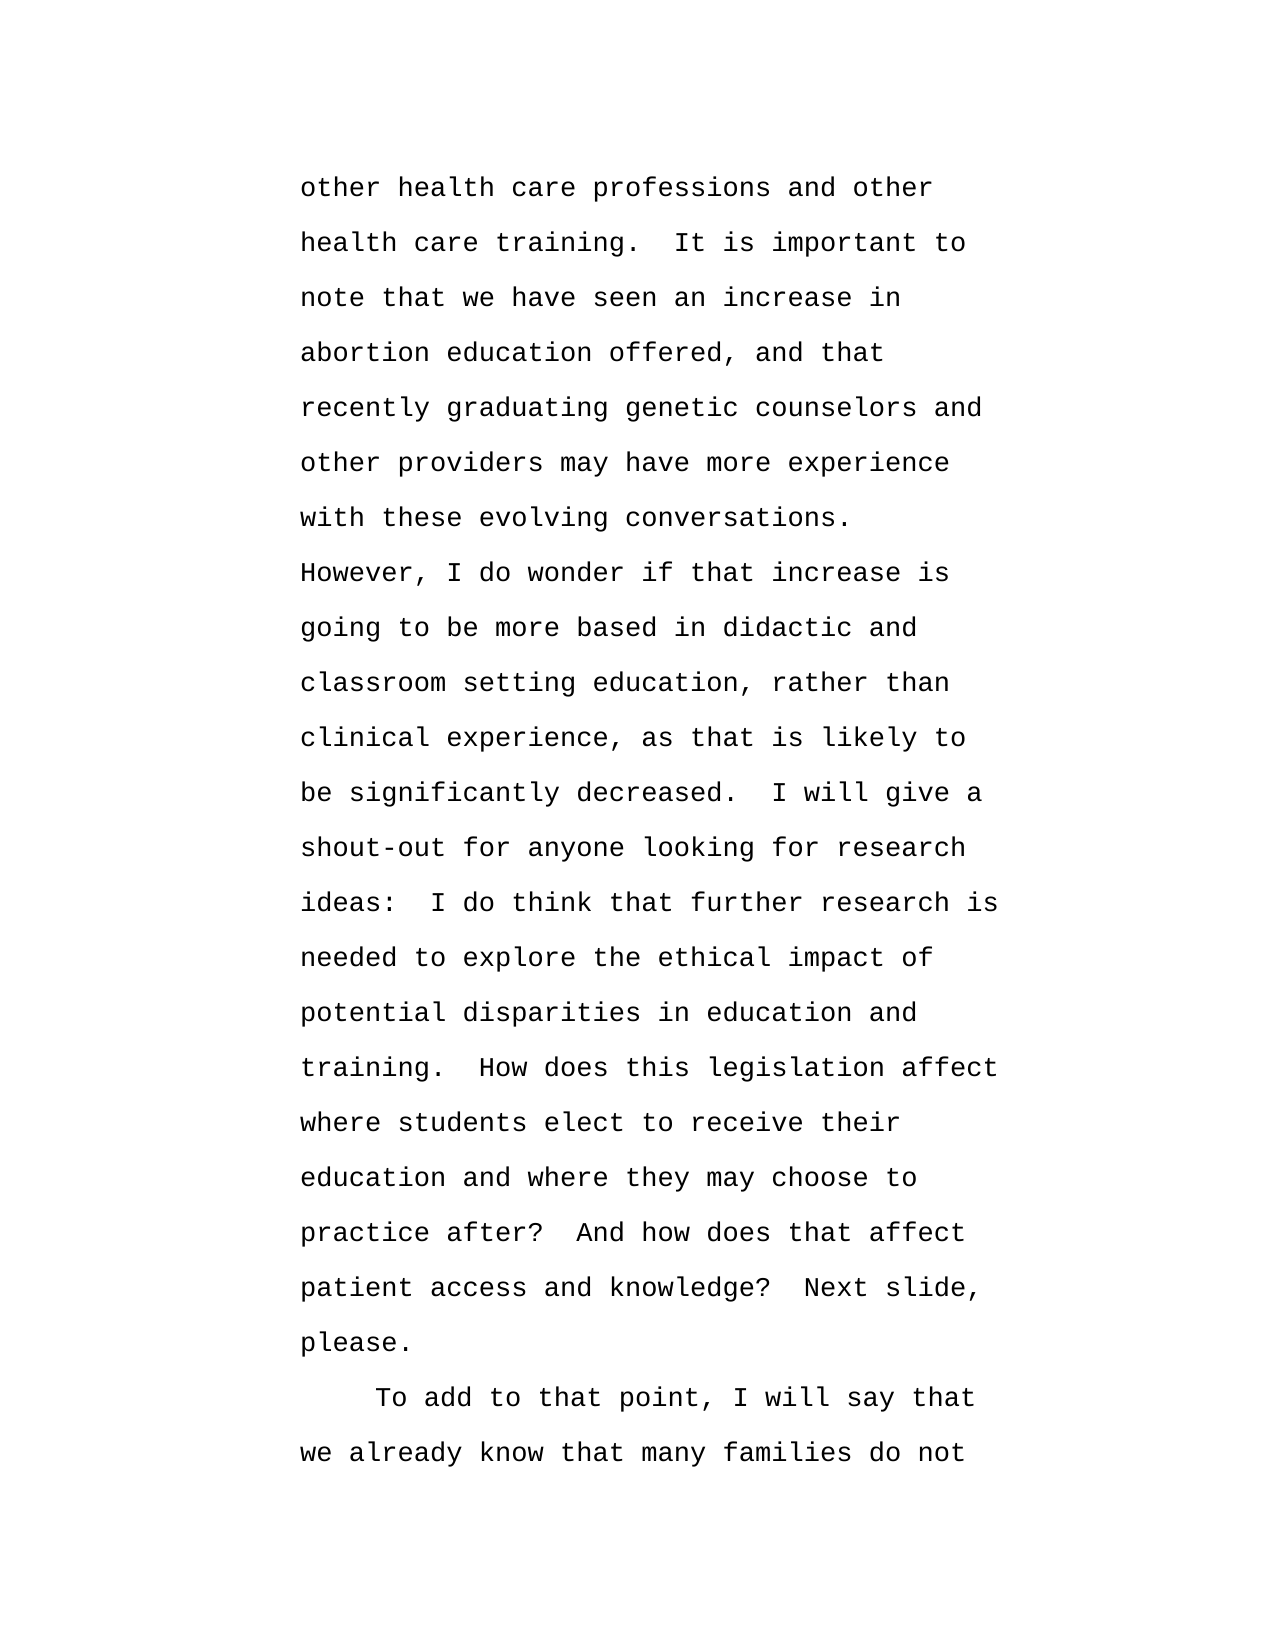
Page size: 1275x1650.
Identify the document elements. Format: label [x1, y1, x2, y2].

text [300, 1360, 1005, 1470]
text [300, 150, 1005, 1360]
